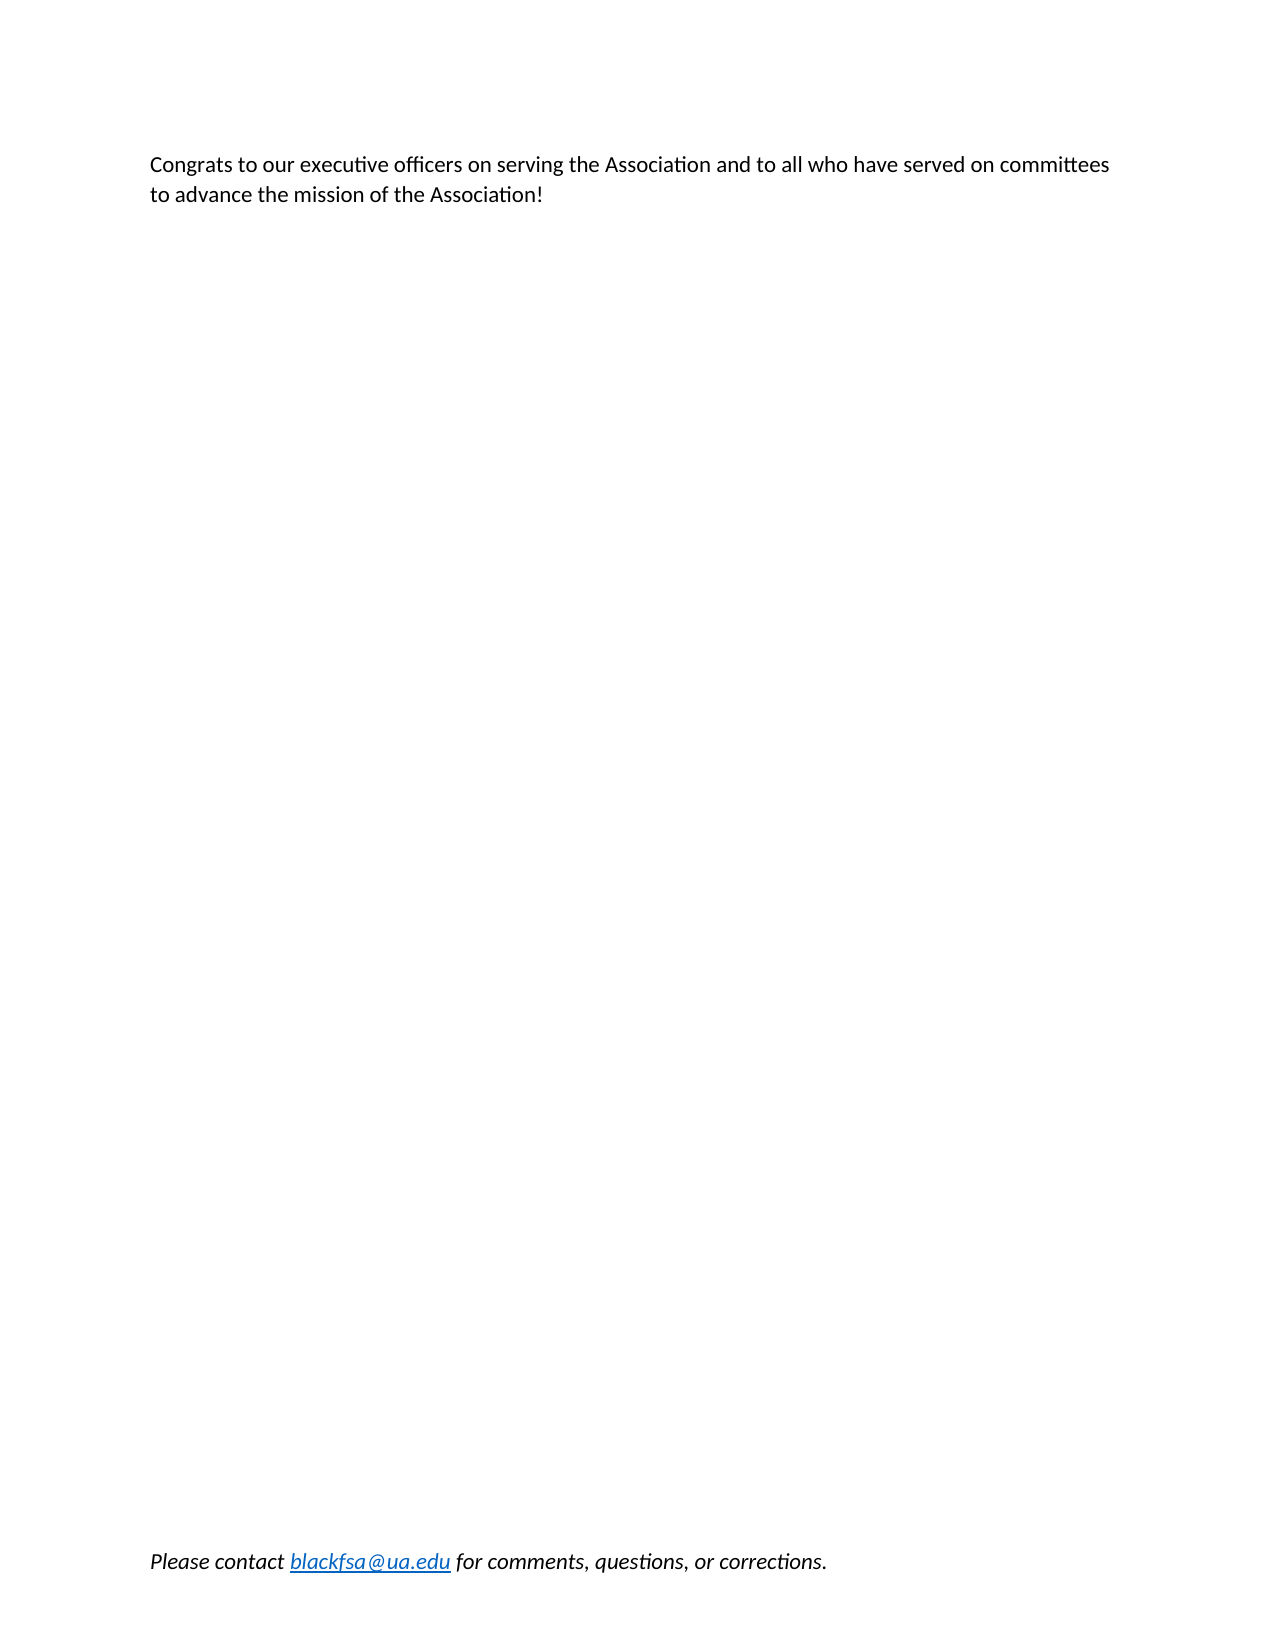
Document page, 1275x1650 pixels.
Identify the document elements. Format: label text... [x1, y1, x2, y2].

text Congrats to our executive officers on serving the Association and to all who have served on committees to advance the mission of the Association! [150, 150, 1125, 208]
